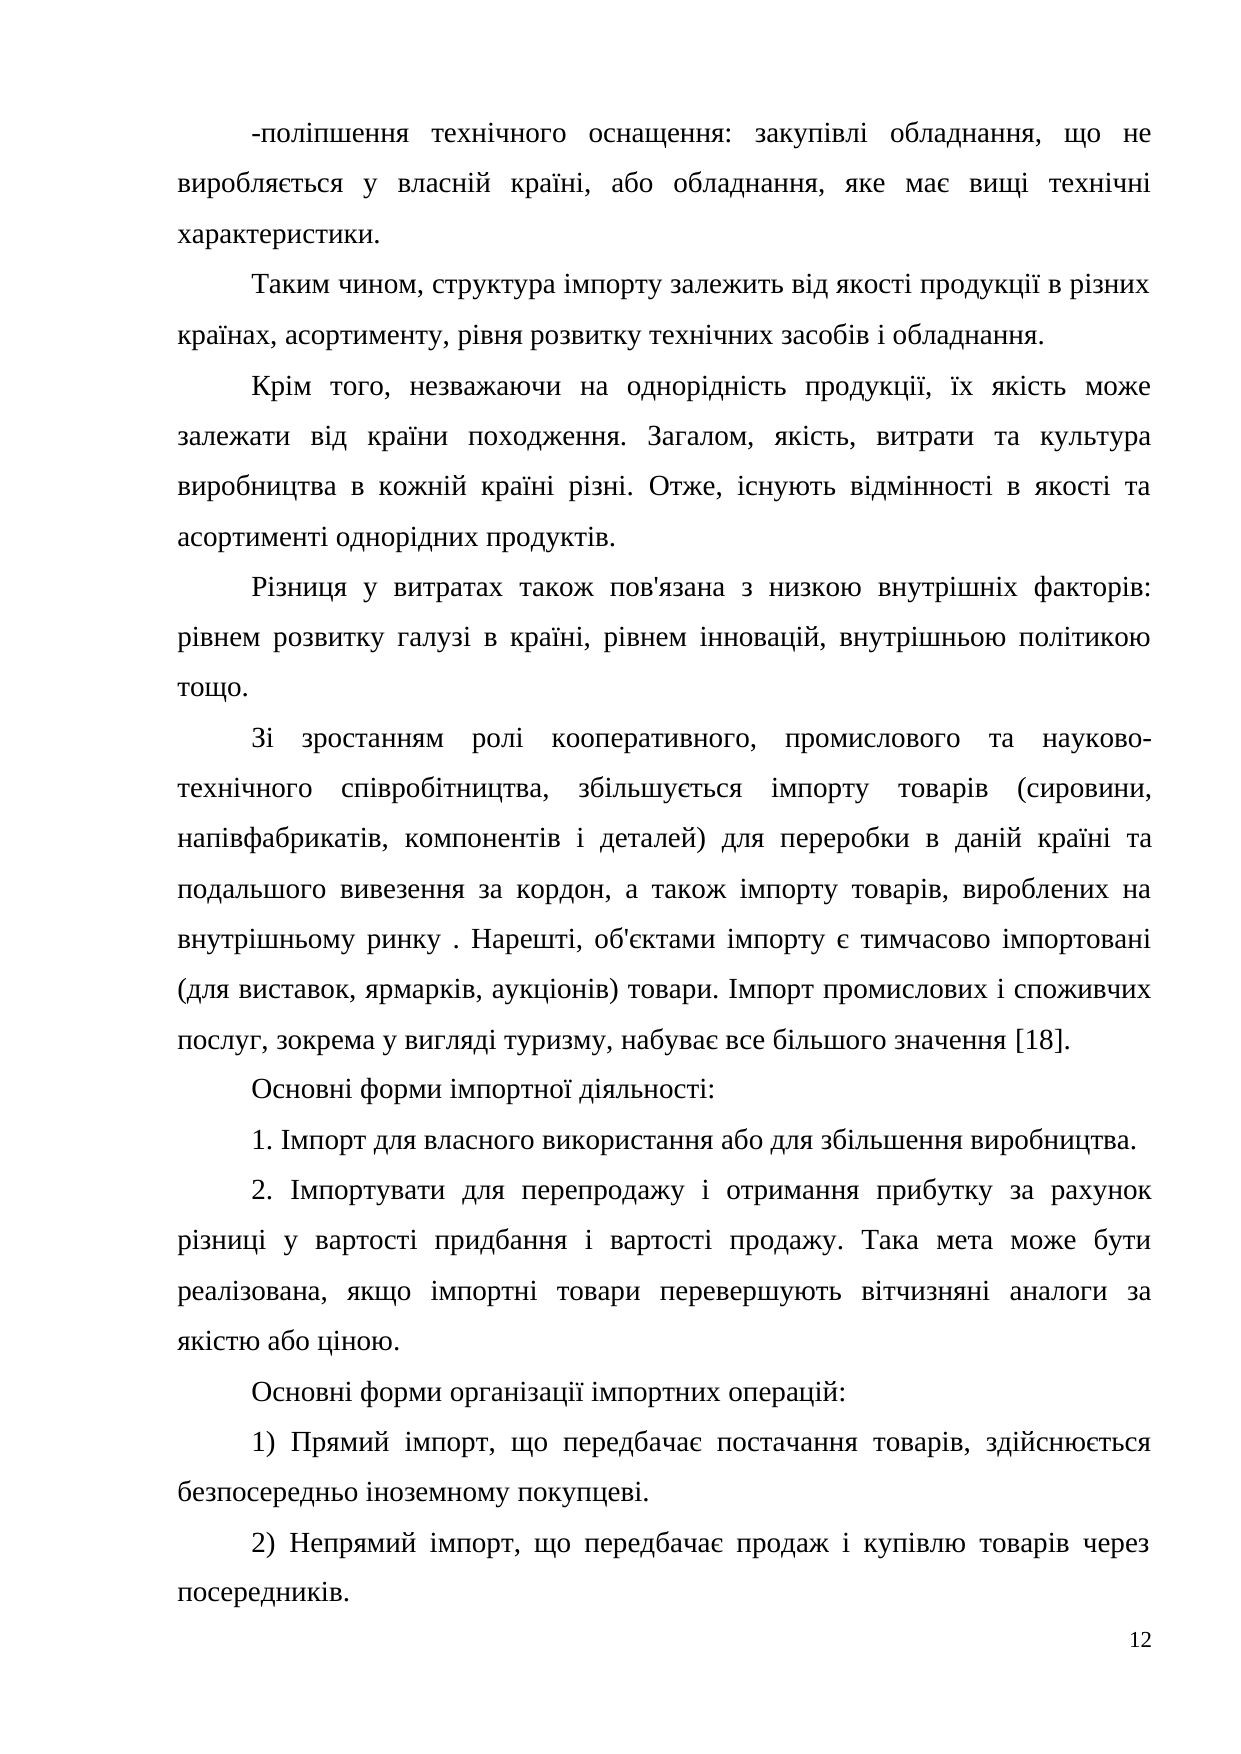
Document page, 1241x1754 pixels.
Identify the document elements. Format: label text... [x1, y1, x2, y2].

list Прямий імпорт, що передбачає постачання товарів, здійснюється безпосередньо іноземному покупцеві. [177, 1424, 1151, 1508]
list Імпорт для власного використання або для збільшення виробництва. [251, 1122, 1221, 1156]
text Різниця у витратах також пов'язана з низкою внутрішніх факторів: рівнем розвитку галузі в країні, рівнем інновацій, внутрішньою політикою тощо. [177, 569, 1152, 703]
text Основні форми організації імпортних операцій: [251, 1374, 1221, 1407]
text -поліпшення технічного оснащення: закупівлі обладнання, що не виробляється у власній країні, або обладнання, яке має вищі технічні характеристики. [177, 115, 1152, 249]
list Імпортувати для перепродажу і отримання прибутку за рахунок різниці у вартості придбання і вартості продажу. Така мета може бути реалізована, якщо імпортні товари перевершують вітчизняні аналоги за якістю або ціною. [177, 1172, 1152, 1357]
list Непрямий імпорт, що передбачає продаж і купівлю товарів через посередників. [177, 1525, 1151, 1608]
text Таким чином, структура імпорту залежить від якості продукції в різних країнах, асортименту, рівня розвитку технічних засобів і обладнання. [177, 266, 1151, 351]
text Крім того, незважаючи на однорідність продукції, їх якість може залежати від країни походження. Загалом, якість, витрати та культура виробництва в кожній країні різні. Отже, існують відмінності в якості та асортименті однорідних продуктів. [177, 368, 1151, 552]
text Основні форми імпортної діяльності: [251, 1072, 1221, 1106]
text Зі зростанням ролі кооперативного, промислового та науково- технічного співробітництва, збільшується імпорту товарів (сировини, напівфабрикатів, компонентів і деталей) для переробки в даній країні та подальшого вивезення за кордон, а також імпорту товарів, вироблених на внутрішньому ринку . Нарешті, об'єктами імпорту є тимчасово імпортовані (для виставок, ярмарків, аукціонів) товари. Імпорт промислових і споживчих послуг, зокрема у вигляді туризму, набуває все більшого значення [18]. [177, 720, 1152, 1055]
